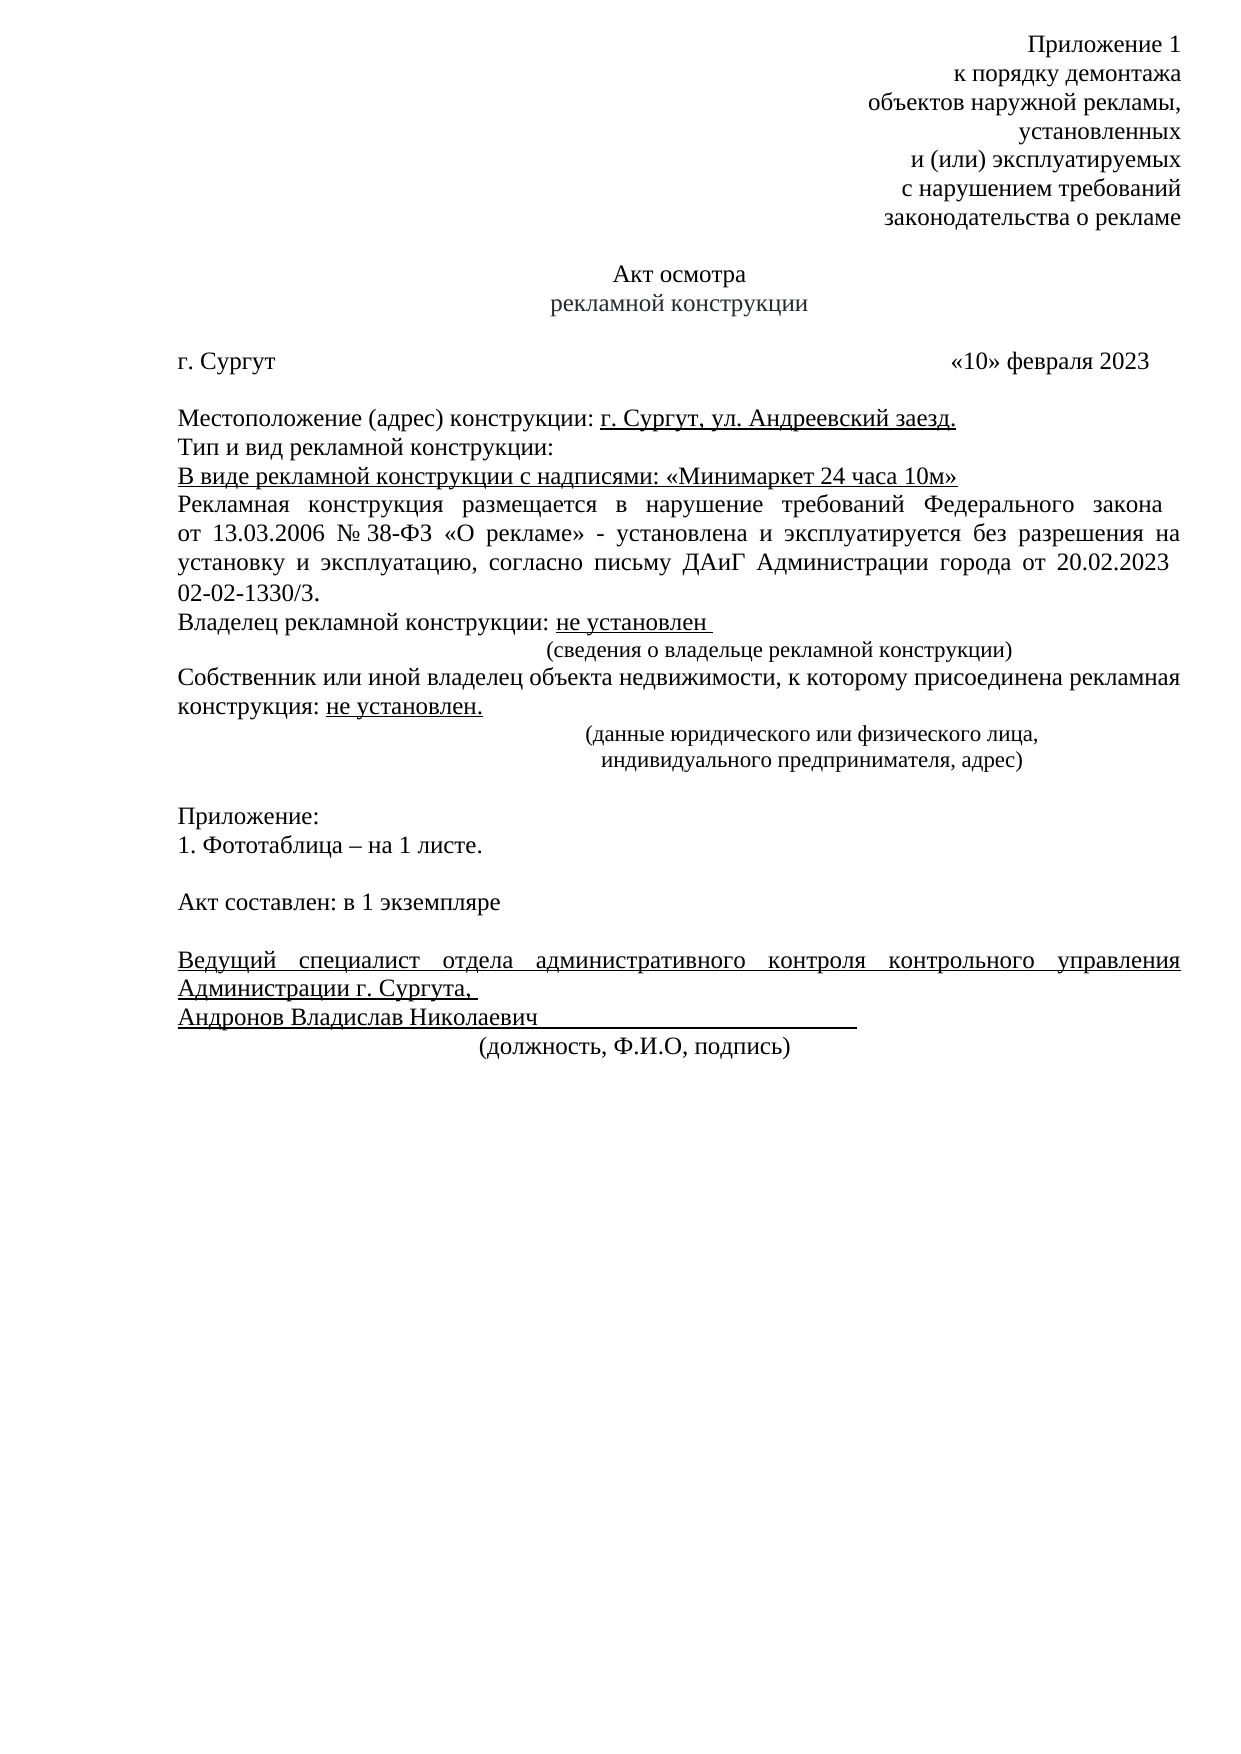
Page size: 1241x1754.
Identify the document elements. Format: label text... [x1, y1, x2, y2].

text Приложение 1 [797, 29, 1181, 58]
text Ведущий специалист отдела административного контроля контрольного управления Администрации г. Сургута, [177, 971, 1181, 1002]
text рекламной конструкции [177, 288, 1181, 317]
text с нарушением требований [797, 173, 1181, 202]
text Акт составлен: в 1 экземпляре [177, 887, 1181, 916]
text и (или) эксплуатируемых [797, 144, 1181, 173]
text к порядку демонтажа [797, 58, 1181, 87]
text Местоположение (адрес) конструкции: г. Сургут, ул. Андреевский заезд. [177, 403, 1181, 432]
text Ведущий специалист отдела административного контроля контрольного управления Администрации г. Сургута, [177, 945, 1181, 970]
text Собственник или иной владелец объекта недвижимости, к которому присоединена рекламная конструкция: не установлен. [177, 662, 1181, 719]
text 1. Фототаблица – на 1 листе. [177, 830, 1181, 858]
text установленных [797, 116, 1181, 144]
text объектов наружной рекламы, [797, 87, 1181, 116]
text законодательства о рекламе [797, 202, 1181, 231]
text г. Сургут «10» февраля 2023 [177, 346, 1181, 374]
text Рекламная конструкция размещается в нарушение требований Федерального закона от 13.03.2006 № 38-ФЗ «О рекламе» - установлена и эксплуатируется без разрешения на установку и эксплуатацию, согласно письму ДАиГ Администрации города от 20.02.2023 02-02-1330/3. [177, 489, 1181, 607]
text (сведения о владельце рекламной конструкции) [177, 636, 1181, 662]
text Акт осмотра [177, 259, 1181, 288]
text (должность, Ф.И.О, подпись) [177, 1031, 1181, 1060]
text Владелец рекламной конструкции: не установлен [177, 607, 1181, 636]
text (данные юридического или физического лица, [443, 719, 1181, 746]
text индивидуального предпринимателя, адрес) [443, 746, 1181, 772]
text Тип и вид рекламной конструкции: [177, 432, 1181, 461]
text Приложение: [177, 801, 1181, 830]
text Андронов Владислав Николаевич _____________________ [177, 1002, 1181, 1031]
text В виде рекламной конструкции с надписями: «Минимаркет 24 часа 10м» [177, 461, 1181, 489]
